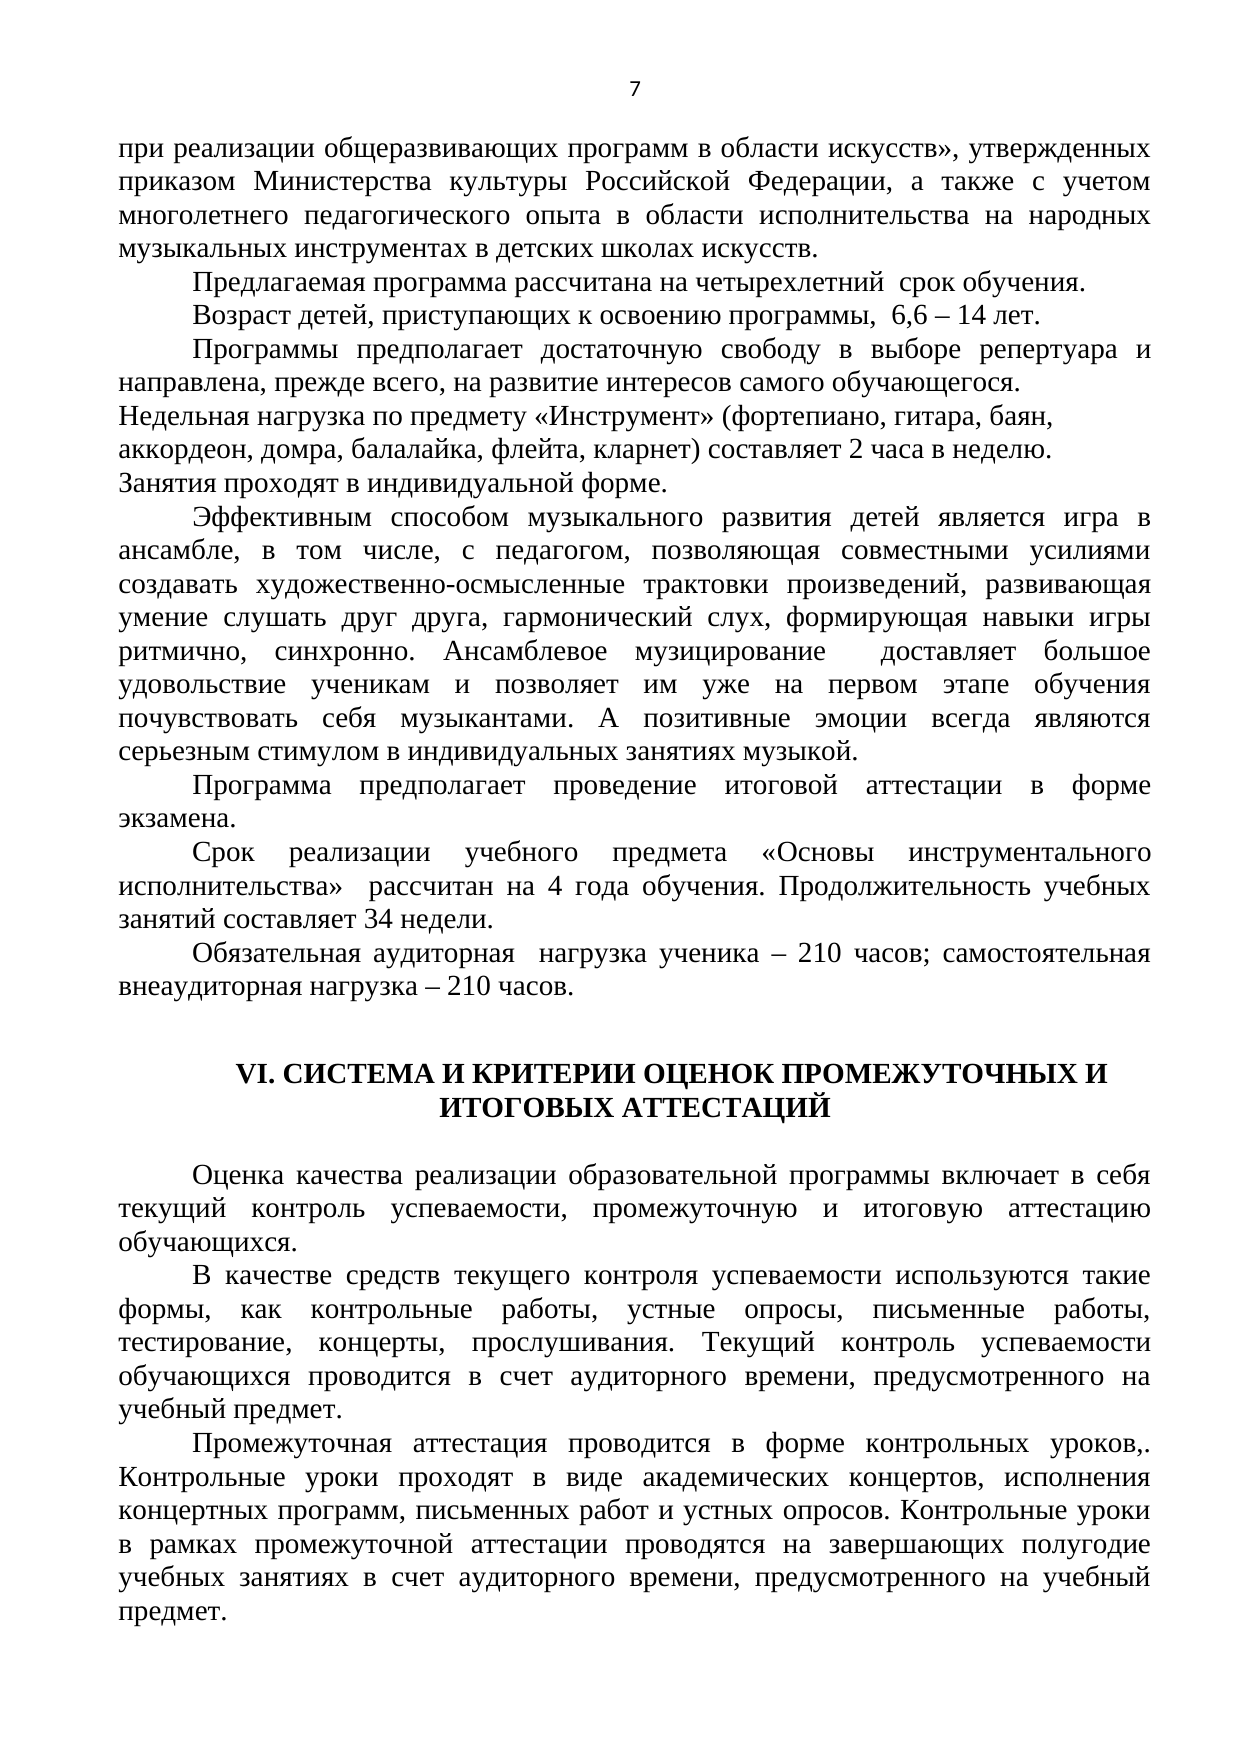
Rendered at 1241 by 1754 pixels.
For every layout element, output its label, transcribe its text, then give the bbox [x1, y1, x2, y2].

text Недельная нагрузка по предмету «Инструмент» (фортепиано, гитара, баян, аккордеон, домра, балалайка, флейта, кларнет) составляет 2 часа в неделю. Занятия проходят в индивидуальной форме. [118, 398, 1152, 499]
text Предлагаемая программа рассчитана на четырехлетний срок обучения. [118, 264, 1152, 297]
text Программы предполагает достаточную свободу в выборе репертуара и направлена, прежде всего, на развитие интересов самого обучающегося. [118, 331, 1152, 398]
text Срок реализации учебного предмета «Основы инструментального исполнительства» рассчитан на 4 года обучения. Продолжительность учебных занятий составляет 34 недели. [118, 834, 1152, 935]
text Эффективным способом музыкального развития детей является игра в ансамбле, в том числе, с педагогом, позволяющая совместными усилиями создавать художественно-осмысленные трактовки произведений, развивающая умение слушать друг друга, гармонический слух, формирующая навыки игры ритмично, синхронно. Ансамблевое музицирование доставляет большое удовольствие ученикам и позволяет им уже на первом этапе обучения почувствовать себя музыкантами. А позитивные эмоции всегда являются серьезным стимулом в индивидуальных занятиях музыкой. [118, 499, 1152, 767]
text Программа предполагает проведение итоговой аттестации в форме экзамена. [118, 767, 1152, 834]
text В качестве средств текущего контроля успеваемости используются такие формы, как контрольные работы, устные опросы, письменные работы, тестирование, концерты, прослушивания. Текущий контроль успеваемости обучающихся проводится в счет аудиторного времени, предусмотренного на учебный предмет. [118, 1257, 1152, 1425]
text VI. СИСТЕМА И КРИТЕРИИ ОЦЕНОК ПРОМЕЖУТОЧНЫХ И ИТОГОВЫХ АТТЕСТАЦИЙ [118, 1056, 1152, 1123]
text Оценка качества реализации образовательной программы включает в себя текущий контроль успеваемости, промежуточную и итоговую аттестацию обучающихся. [118, 1157, 1152, 1257]
text Промежуточная аттестация проводится в форме контрольных уроков,. Контрольные уроки проходят в виде академических концертов, исполнения концертных программ, письменных работ и устных опросов. Контрольные уроки в рамках промежуточной аттестации проводятся на завершающих полугодие учебных занятиях в счет аудиторного времени, предусмотренного на учебный предмет. [118, 1425, 1152, 1626]
text Возраст детей, приступающих к освоению программы, 6,6 – 14 лет. [118, 297, 1152, 331]
text Обязательная аудиторная нагрузка ученика – 210 часов; самостоятельная внеаудиторная нагрузка – 210 часов. [118, 935, 1152, 1002]
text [118, 130, 1152, 264]
